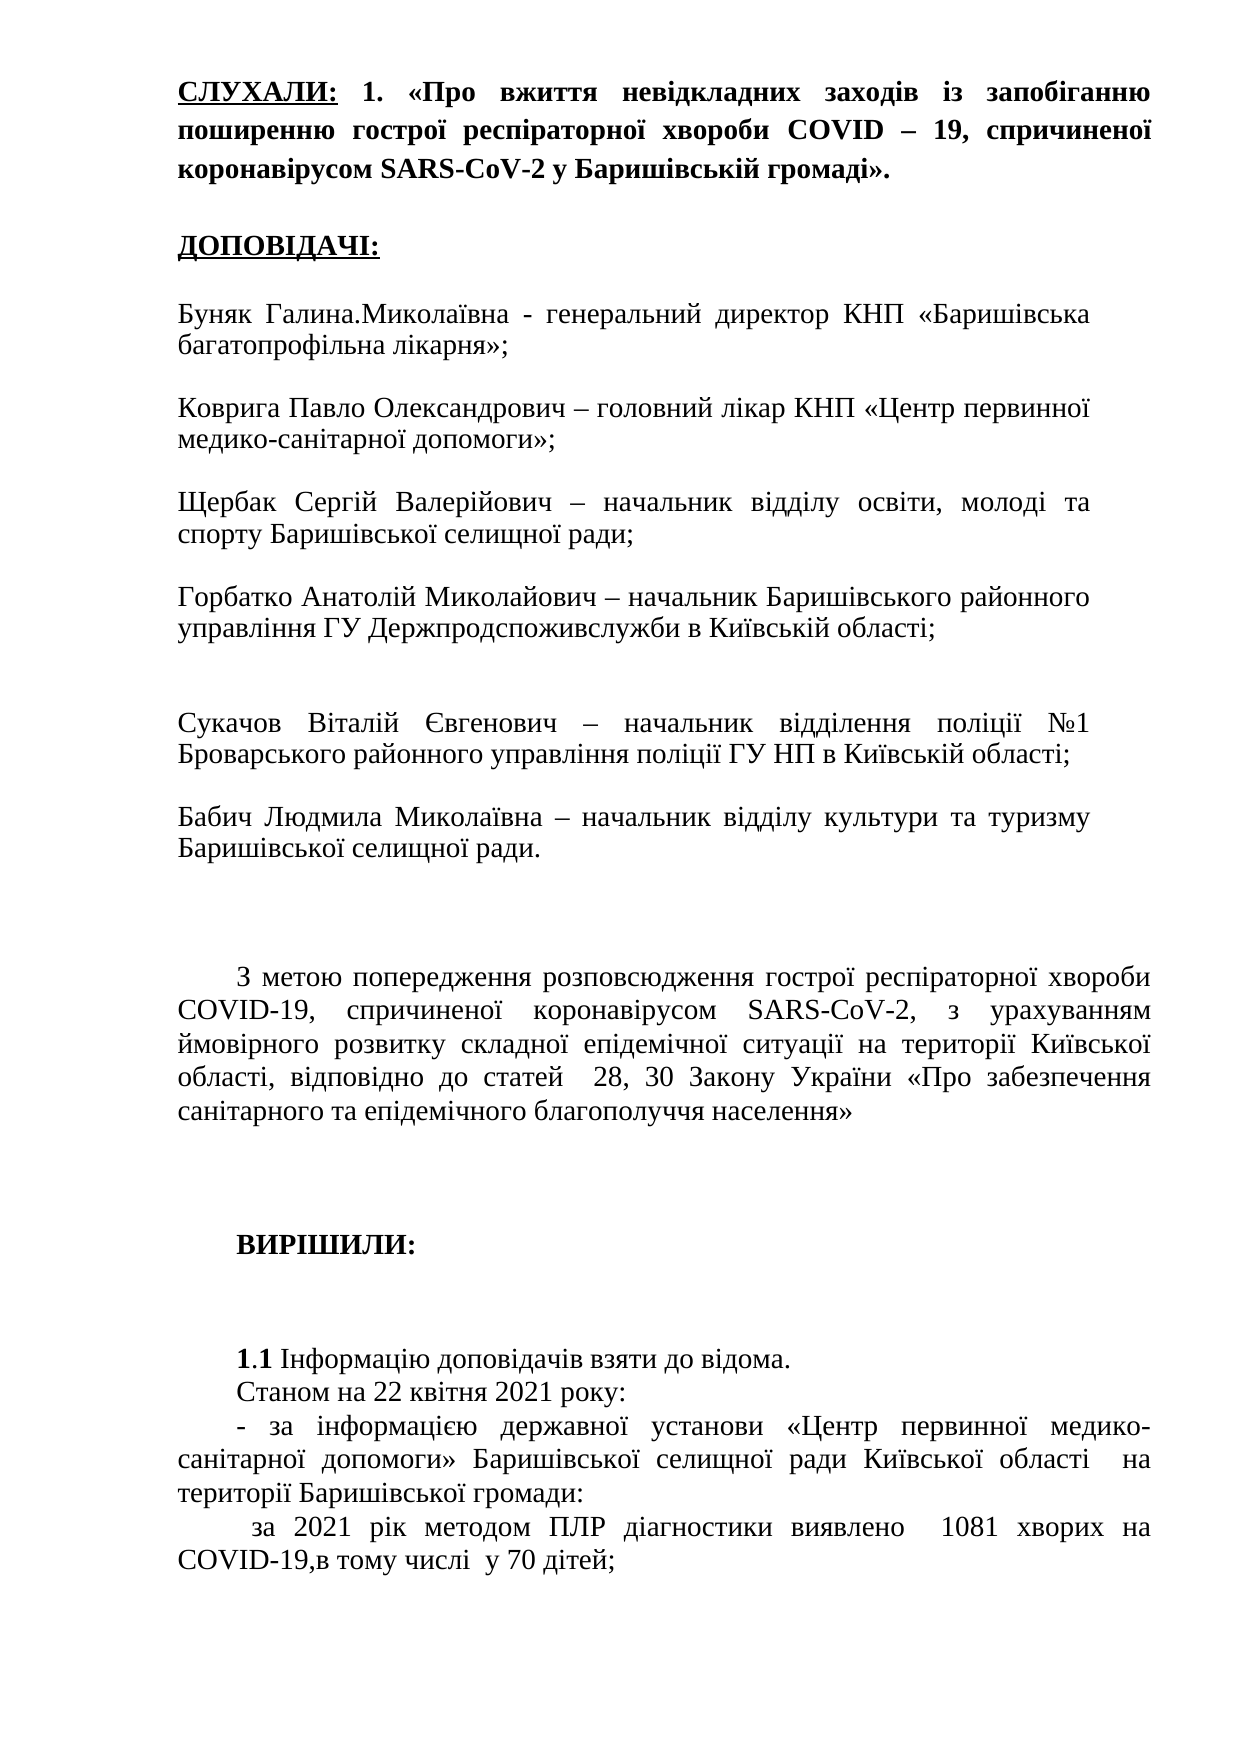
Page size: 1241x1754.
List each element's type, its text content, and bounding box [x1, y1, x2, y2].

text СЛУХАЛИ: 1. «Про вжиття невідкладних заходів із запобіганню поширенню гострої респіраторної хвороби COVID – 19, спричиненої коронавірусом SARS-CoV-2 у Баришівській громаді». [177, 74, 1152, 184]
text Горбатко Анатолій Миколайович – начальник Баришівського районного управління ГУ Держпродспоживслужби в Київській області; [177, 581, 1091, 644]
text Сукачов Віталій Євгенович – начальник відділення поліції №1 Броварського районного управління поліції ГУ НП в Київській області; [177, 707, 1091, 770]
text 1.1 Інформацію доповідачів взяти до відома. [177, 1341, 1152, 1374]
text З метою попередження розповсюдження гострої респіраторної хвороби COVID-19, спричиненої коронавірусом SARS-CoV-2, з урахуванням ймовірного розвитку складної епідемічної ситуації на території Київської області, відповідно до статей 28, 30 Закону України «Про забезпечення санітарного та епідемічного благополуччя населення» [177, 959, 1152, 1126]
text - за інформацією державної установи «Центр первинної медико-санітарної допомоги» Баришівської селищної ради Київської області на території Баришівської громади: [177, 1408, 1152, 1509]
text Буняк Галина.Миколаївна - генеральний директор КНП «Баришівська багатопрофільна лікарня»; [177, 298, 1091, 361]
text ВИРІШИЛИ: [177, 1227, 1152, 1261]
text Щербак Сергій Валерійович – начальник відділу освіти, молоді та спорту Баришівської селищної ради; [177, 487, 1091, 550]
text за 2021 рік методом ПЛР діагностики виявлено 1081 хворих на COVID-19,в тому числі у 70 дітей; [177, 1509, 1152, 1576]
text ДОПОВІДАЧІ: [177, 228, 1152, 262]
text Бабич Людмила Миколаївна – начальник відділу культури та туризму Баришівської селищної ради. [177, 801, 1091, 864]
text Коврига Павло Олександрович – головний лікар КНП «Центр первинної медико-санітарної допомоги»; [177, 392, 1091, 455]
text Станом на 22 квітня 2021 року: [177, 1374, 1152, 1408]
